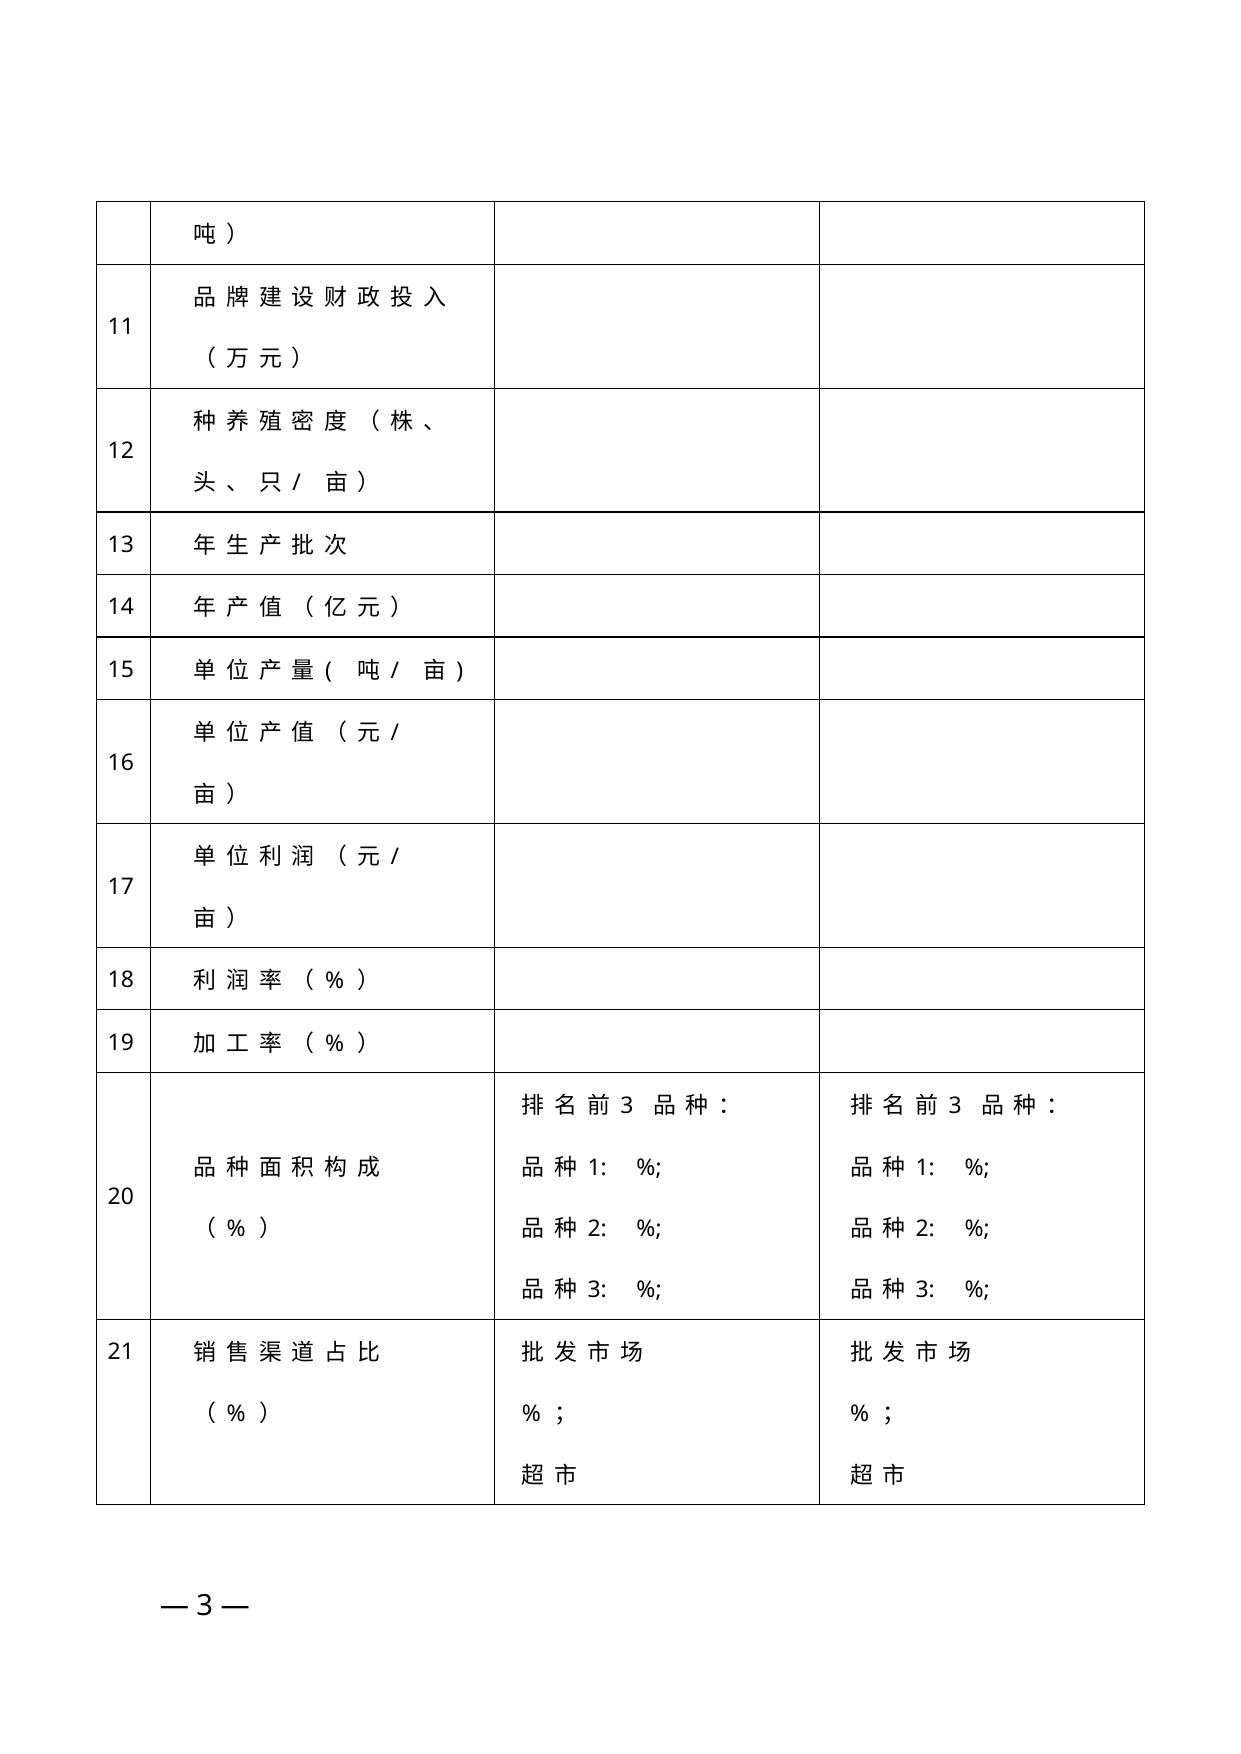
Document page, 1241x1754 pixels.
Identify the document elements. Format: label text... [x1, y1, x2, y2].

table_cell [820, 389, 1144, 511]
table_cell [820, 948, 1144, 1009]
table_cell [820, 575, 1144, 636]
table_cell [820, 513, 1144, 574]
table_cell [820, 1010, 1144, 1072]
table_cell [820, 202, 1144, 263]
table_cell 排名前3品种： 品种1: %; 品种2: %; 品种3: %; [495, 1073, 819, 1319]
table_cell 单位产值（元/亩） [151, 700, 494, 823]
table_cell [495, 513, 819, 574]
table_cell 11 [97, 265, 150, 387]
table_cell [495, 638, 819, 699]
table_cell 单位利润（元/亩） [151, 824, 494, 947]
table_cell [495, 1010, 819, 1072]
table_cell [495, 824, 819, 947]
table_cell 13 [97, 513, 150, 574]
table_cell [820, 1320, 1144, 1504]
table_cell 产品加工量（万吨） [151, 202, 494, 263]
table_cell 14 [97, 575, 150, 636]
table_cell [495, 948, 819, 1009]
table_cell 17 [97, 824, 150, 947]
table_cell [820, 824, 1144, 947]
table_cell 利润率（%） [151, 948, 494, 1009]
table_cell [495, 1320, 819, 1504]
table_cell 排名前3品种： 品种1: %; 品种2: %; 品种3: %; [820, 1073, 1144, 1319]
table_cell 品种面积构成（%） [151, 1073, 494, 1319]
table_cell [820, 265, 1144, 387]
table_cell 加工率（%） [151, 1010, 494, 1072]
table_cell 21 [97, 1320, 150, 1504]
table_cell [820, 700, 1144, 823]
table_cell 单位产量(吨/亩) [151, 638, 494, 699]
table_cell 销售渠道占比（%） [151, 1320, 494, 1504]
table_cell 19 [97, 1010, 150, 1072]
table_cell [495, 389, 819, 511]
table_cell [495, 700, 819, 823]
table_cell 年产值（亿元） [151, 575, 494, 636]
table_cell 年生产批次 [151, 513, 494, 574]
table_cell 品牌建设财政投入（万元） [151, 265, 494, 387]
table_cell [495, 575, 819, 636]
table_cell 10 [97, 202, 150, 263]
table_cell [820, 638, 1144, 699]
table_cell [495, 265, 819, 387]
table_cell 12 [97, 389, 150, 511]
table_cell 18 [97, 948, 150, 1009]
table_cell [495, 202, 819, 263]
table_cell 种养殖密度（株、头、只/亩） [151, 389, 494, 511]
table_cell 15 [97, 638, 150, 699]
table_cell 20 [97, 1073, 150, 1319]
table_cell 16 [97, 700, 150, 823]
